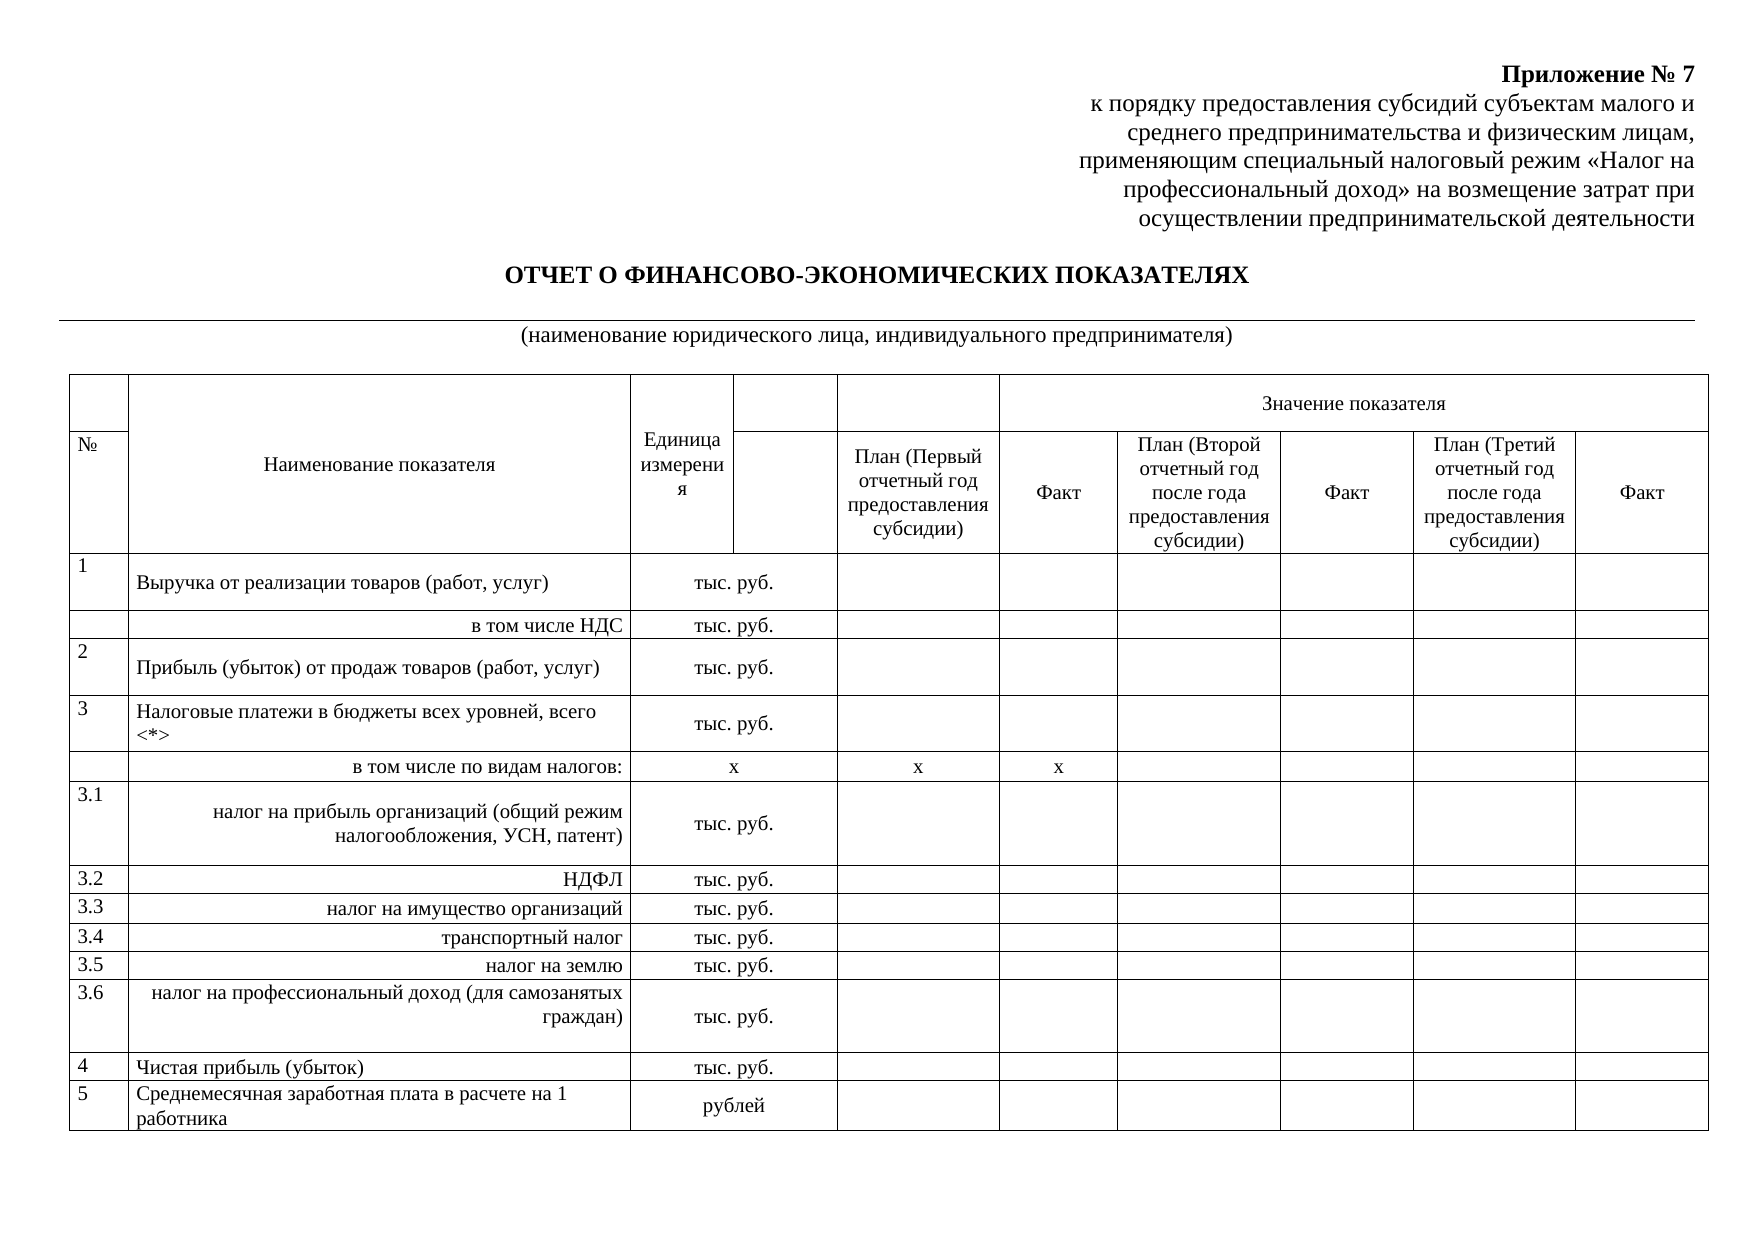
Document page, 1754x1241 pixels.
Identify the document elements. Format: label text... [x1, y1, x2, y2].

table_cell [1000, 1053, 1117, 1080]
table_cell [1118, 924, 1280, 951]
table_cell [838, 980, 999, 1052]
table_cell [1576, 894, 1708, 923]
table_cell [1000, 866, 1117, 893]
table_cell тыс. руб. [631, 611, 837, 638]
table_cell х [838, 752, 999, 781]
table_cell [1414, 639, 1575, 694]
table_cell [1414, 696, 1575, 751]
table_cell [838, 894, 999, 923]
table_cell [1000, 554, 1117, 610]
table_cell [1576, 696, 1708, 751]
table_cell 4 [70, 1053, 128, 1080]
table_header [838, 375, 999, 431]
table_cell [1281, 952, 1413, 979]
table_cell [1414, 866, 1575, 893]
table_cell Чистая прибыль (убыток) [129, 1053, 630, 1080]
table_cell План (Второй отчетный год после года предоставления субсидии) [1118, 432, 1280, 552]
table_cell тыс. руб. [631, 894, 837, 923]
table_cell Факт [1281, 432, 1413, 552]
text (наименование юридического лица, индивидуального предпринимателя) [59, 321, 1695, 347]
table_cell [1576, 752, 1708, 781]
table_cell [1414, 1053, 1575, 1080]
table_cell [838, 924, 999, 951]
table_cell [1118, 952, 1280, 979]
table_cell [1000, 980, 1117, 1052]
table_cell [1576, 1081, 1708, 1129]
table_header [734, 375, 837, 431]
table_cell налог на имущество организаций [129, 894, 630, 923]
table_cell [838, 1081, 999, 1129]
table_cell [838, 782, 999, 865]
table_cell 3.4 [70, 924, 128, 951]
table_cell х [1000, 752, 1117, 781]
table_cell [1576, 980, 1708, 1052]
table_cell Прибыль (убыток) от продаж товаров (работ, услуг) [129, 639, 630, 694]
table_cell [1576, 639, 1708, 694]
table_cell налог на прибыль организаций (общий режим налогообложения, УСН, патент) [129, 782, 630, 865]
table_cell тыс. руб. [631, 1053, 837, 1080]
table_cell [1118, 980, 1280, 1052]
table_cell [1118, 1053, 1280, 1080]
table_cell [1281, 1081, 1413, 1129]
table_cell [1576, 554, 1708, 610]
table_cell [1000, 696, 1117, 751]
table_cell 3.2 [70, 866, 128, 893]
table_cell [1281, 924, 1413, 951]
table_cell НДФЛ [129, 866, 630, 893]
table_cell тыс. руб. [631, 866, 837, 893]
table_cell тыс. руб. [631, 952, 837, 979]
table_cell [1414, 924, 1575, 951]
table_cell налог на землю [129, 952, 630, 979]
table_cell [838, 696, 999, 751]
table_cell [838, 866, 999, 893]
table_cell [1281, 894, 1413, 923]
table_cell налог на профессиональный доход (для самозанятых граждан) [129, 980, 630, 1052]
table_cell 2 [70, 639, 128, 694]
table_cell тыс. руб. [631, 924, 837, 951]
table_cell [1414, 980, 1575, 1052]
table_cell Среднемесячная заработная плата в расчете на 1 работника [129, 1081, 630, 1129]
table_cell [1281, 980, 1413, 1052]
table_cell [838, 554, 999, 610]
table_cell в том числе по видам налогов: [129, 752, 630, 781]
table_cell Налоговые платежи в бюджеты всех уровней, всего <*> [129, 696, 630, 751]
table_cell [1000, 952, 1117, 979]
table_cell [1414, 894, 1575, 923]
table_cell [1118, 696, 1280, 751]
table_cell [1000, 782, 1117, 865]
table_cell 3 [70, 696, 128, 751]
table_cell [1118, 894, 1280, 923]
table_cell [1118, 554, 1280, 610]
table_cell [1576, 924, 1708, 951]
table_cell [1414, 752, 1575, 781]
table_cell х [631, 752, 837, 781]
table_cell [1281, 639, 1413, 694]
table_cell [838, 1053, 999, 1080]
table_cell [838, 611, 999, 638]
table_cell Факт [1576, 432, 1708, 552]
table_cell [1281, 782, 1413, 865]
table_cell [1414, 952, 1575, 979]
text ОТЧЕТ О ФИНАНСОВО-ЭКОНОМИЧЕСКИХ ПОКАЗАТЕЛЯХ [59, 260, 1695, 289]
table_cell тыс. руб. [631, 696, 837, 751]
table_cell [1118, 752, 1280, 781]
table_cell [1414, 554, 1575, 610]
table_cell [1118, 611, 1280, 638]
table_header Наименование показателя [129, 375, 630, 552]
table_cell в том числе НДС [129, 611, 630, 638]
table_cell 1 [70, 554, 128, 610]
table_cell [1281, 611, 1413, 638]
table_cell 3.6 [70, 980, 128, 1052]
table_cell тыс. руб. [631, 980, 837, 1052]
table_cell [1281, 752, 1413, 781]
table_cell тыс. руб. [631, 782, 837, 865]
table_cell [1000, 1081, 1117, 1129]
table_cell 3.3 [70, 894, 128, 923]
table_cell Выручка от реализации товаров (работ, услуг) [129, 554, 630, 610]
table_cell [70, 611, 128, 638]
table_cell [1576, 782, 1708, 865]
table_cell [1118, 782, 1280, 865]
table_cell транспортный налог [129, 924, 630, 951]
table_cell рублей [631, 1081, 837, 1129]
table_cell [1281, 696, 1413, 751]
text Приложение № 7 [340, 59, 1695, 88]
table_cell [1281, 866, 1413, 893]
table_cell [1118, 1081, 1280, 1129]
table_cell [1118, 866, 1280, 893]
table_cell [1118, 639, 1280, 694]
table_cell Факт [1000, 432, 1117, 552]
table_cell [1000, 639, 1117, 694]
table_cell 3.1 [70, 782, 128, 865]
table_cell [1576, 952, 1708, 979]
table_cell [1414, 782, 1575, 865]
table_cell 5 [70, 1081, 128, 1129]
table_cell [1576, 866, 1708, 893]
table_cell [1000, 924, 1117, 951]
table_header [70, 375, 128, 431]
text применяющим специальный налоговый режим «Налог на [340, 145, 1695, 174]
table_cell [734, 432, 837, 552]
text к порядку предоставления субсидий субъектам малого и [340, 88, 1695, 117]
table_cell [838, 639, 999, 694]
text осуществлении предпринимательской деятельности [340, 203, 1695, 232]
table_cell [1000, 611, 1117, 638]
table_cell [70, 752, 128, 781]
table_cell [1000, 894, 1117, 923]
table_cell [1281, 554, 1413, 610]
table_cell [1576, 611, 1708, 638]
table_header Значение показателя [1000, 375, 1708, 431]
table_cell План (Первый отчетный год предоставления субсидии) [838, 432, 999, 552]
table_cell [1576, 1053, 1708, 1080]
text профессиональный доход» на возмещение затрат при [340, 174, 1695, 203]
table_cell тыс. руб. [631, 554, 837, 610]
table_cell № [70, 432, 128, 552]
table_cell [1281, 1053, 1413, 1080]
table_cell 3.5 [70, 952, 128, 979]
table_cell План (Третий отчетный год после года предоставления субсидии) [1414, 432, 1575, 552]
text среднего предпринимательства и физическим лицам, [340, 117, 1695, 145]
table_cell [1414, 1081, 1575, 1129]
table_cell тыс. руб. [631, 639, 837, 694]
table_cell [838, 952, 999, 979]
table_cell [1414, 611, 1575, 638]
table_header Единица измерения [631, 375, 733, 552]
